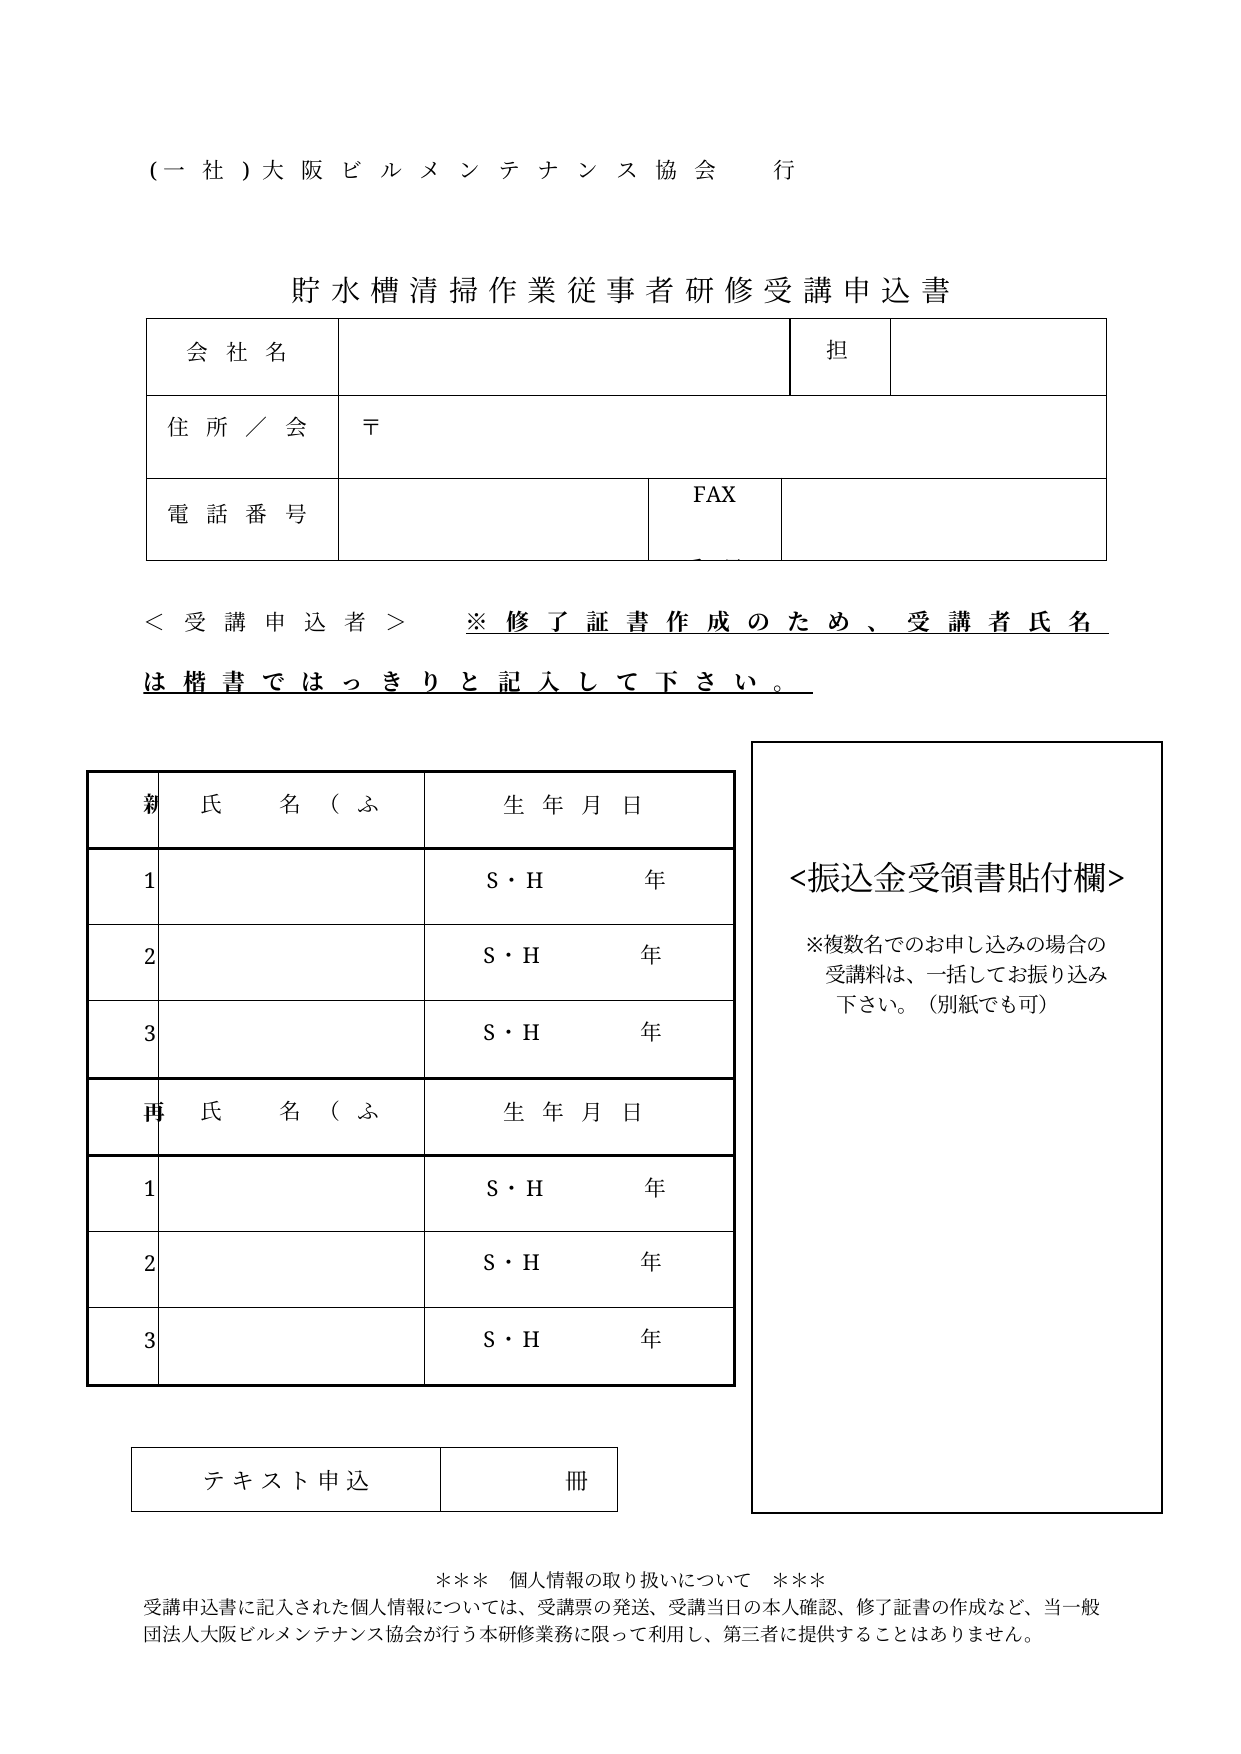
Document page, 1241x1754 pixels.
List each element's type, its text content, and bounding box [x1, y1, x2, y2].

table_cell S･H 年 月 日 [425, 1001, 733, 1077]
table_header テ キ ス ト 申 込 [132, 1448, 440, 1511]
table_header 新規 [89, 773, 158, 847]
text (一社)大阪ビルメンテナンス協会 行 [144, 139, 1108, 199]
table_cell 生年月日 [425, 1080, 733, 1154]
table_header 生年月日 [425, 773, 733, 847]
table_cell [339, 479, 648, 560]
table_cell 1 [89, 1157, 158, 1231]
table_cell 2 [89, 1232, 158, 1307]
table_cell S･H 年 月 日 [425, 1308, 733, 1384]
table_cell 3 [89, 1308, 158, 1384]
table_cell 1 [89, 850, 158, 923]
table_cell [159, 925, 424, 1000]
table_cell 再 [89, 1080, 158, 1154]
table_cell [159, 1001, 424, 1077]
table_cell [159, 1157, 424, 1231]
table_cell 電話番号 [147, 479, 338, 560]
table_cell [159, 850, 424, 923]
table_header [891, 319, 1106, 395]
text 貯水槽清掃作業従事者研修受講申込書 [144, 258, 1108, 318]
table_cell S･H 年 月 日 [425, 1232, 733, 1307]
table_header 会社名 [147, 319, 338, 395]
table_cell 氏 名（ふりがな） [159, 1080, 424, 1154]
table_cell S･H 年 月 日 [425, 850, 733, 923]
table_header 冊 [441, 1448, 617, 1511]
table_cell 3 [89, 1001, 158, 1077]
text ＊＊＊ 個人情報の取り扱いについて ＊＊＊ [144, 1566, 1108, 1593]
table_cell 住所／会社・自宅 (受講票送付先に○) [147, 396, 338, 478]
table_header 氏 名（ふりがな） [159, 773, 424, 847]
table_cell S･H 年 月 日 [425, 925, 733, 1000]
table_cell [159, 1308, 424, 1384]
table_cell [782, 479, 1106, 560]
table_cell 〒 [339, 396, 1106, 478]
text ＜受講申込者＞ ※修了証書作成のため、受講者氏名は楷書ではっきりと記入して下さい。 [143, 591, 1108, 710]
text 受講申込書に記入された個人情報については、受講票の発送、受講当日の本人確認、修了証書の作成など、当一般団法人大阪ビルメンテナンス協会が行う本研修業務に限って利用し、第三者に提供することはありません。 [144, 1593, 1107, 1647]
table_header 担当者 [791, 319, 890, 395]
table_cell 2 [89, 925, 158, 1000]
table_cell [159, 1232, 424, 1307]
table_cell S･H 年 月 日 [425, 1157, 733, 1231]
table_header [339, 319, 789, 395]
table_cell FAX番号 [649, 479, 781, 560]
